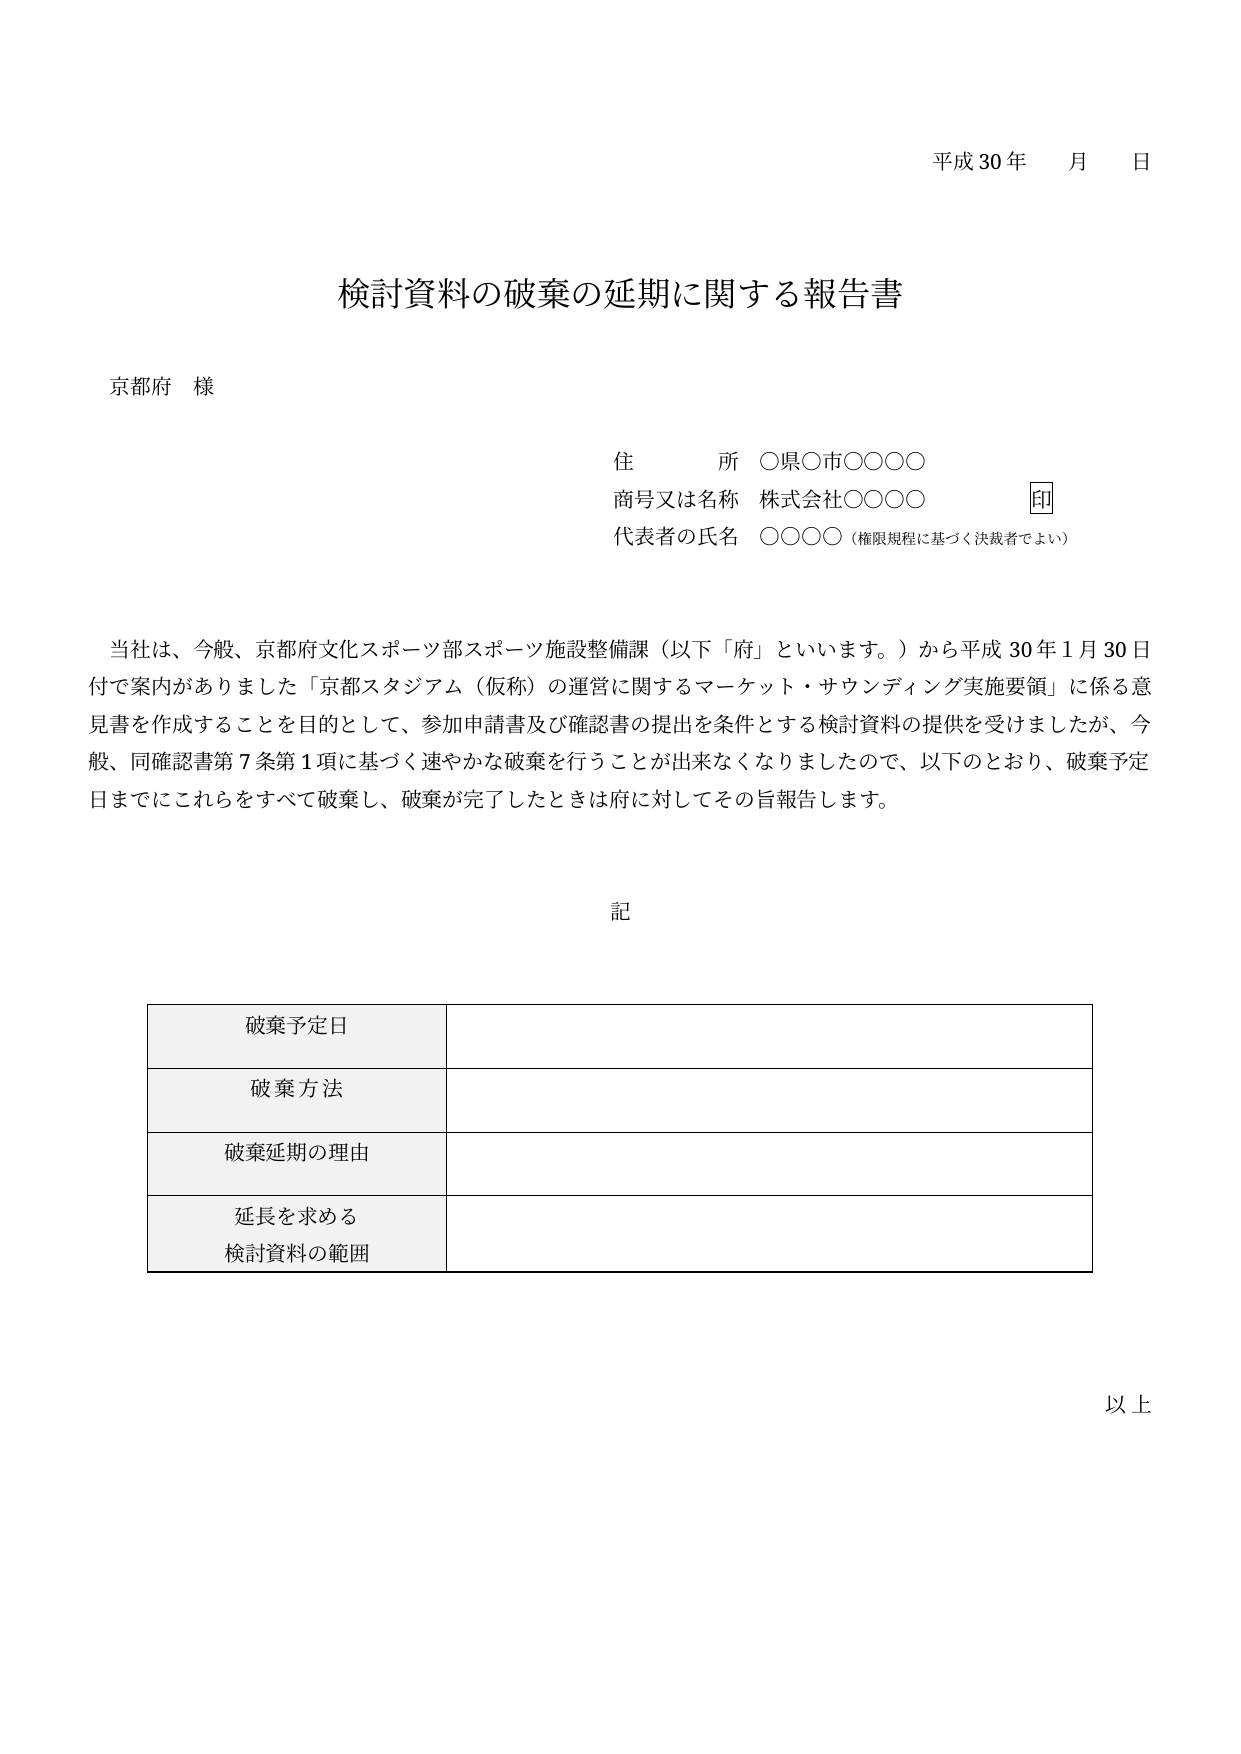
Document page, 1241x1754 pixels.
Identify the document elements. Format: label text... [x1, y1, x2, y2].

text 商号又は名称 株式会社○○○○ 印 [526, 479, 1152, 517]
text 住 所 ○県○市○○○○ [526, 442, 1037, 479]
table_header [447, 1005, 1092, 1068]
table_cell 破棄方法 [148, 1069, 446, 1132]
table_cell [447, 1196, 1092, 1271]
table_header 破棄予定日 [148, 1005, 446, 1068]
text 代表者の氏名 ○○○○（権限規程に基づく決裁者でよい） [526, 517, 1152, 554]
text 京都府 様 [89, 367, 1152, 404]
subtitle 記 [89, 892, 1152, 929]
table_cell [447, 1069, 1092, 1132]
table_cell 延長を求める 検討資料の範囲 [148, 1196, 446, 1271]
text 検討資料の破棄の延期に関する報告書 [89, 254, 1152, 329]
table_cell 破棄延期の理由 [148, 1133, 446, 1195]
text 以 上 [89, 1385, 1152, 1422]
text 平成30年 月 日 [89, 142, 1152, 179]
text 当社は、今般、京都府文化スポーツ部スポーツ施設整備課（以下「府」といいます。）から平成30年１月30日付で案内がありました「京都スタジアム（仮称）の運営に関するマーケット・サウンディング実施要領」に係る意見書を作成することを目的として、参加申請書及び確認書の提出を条件とする検討資料の提供を受けましたが、今般、同確認書第7条第1項に基づく速やかな破棄を行うことが出来なくなりましたので、以下のとおり、破棄予定日までにこれらをすべて破棄し、破棄が完了したときは府に対してその旨報告します。 [89, 629, 1152, 817]
table_cell [447, 1133, 1092, 1195]
